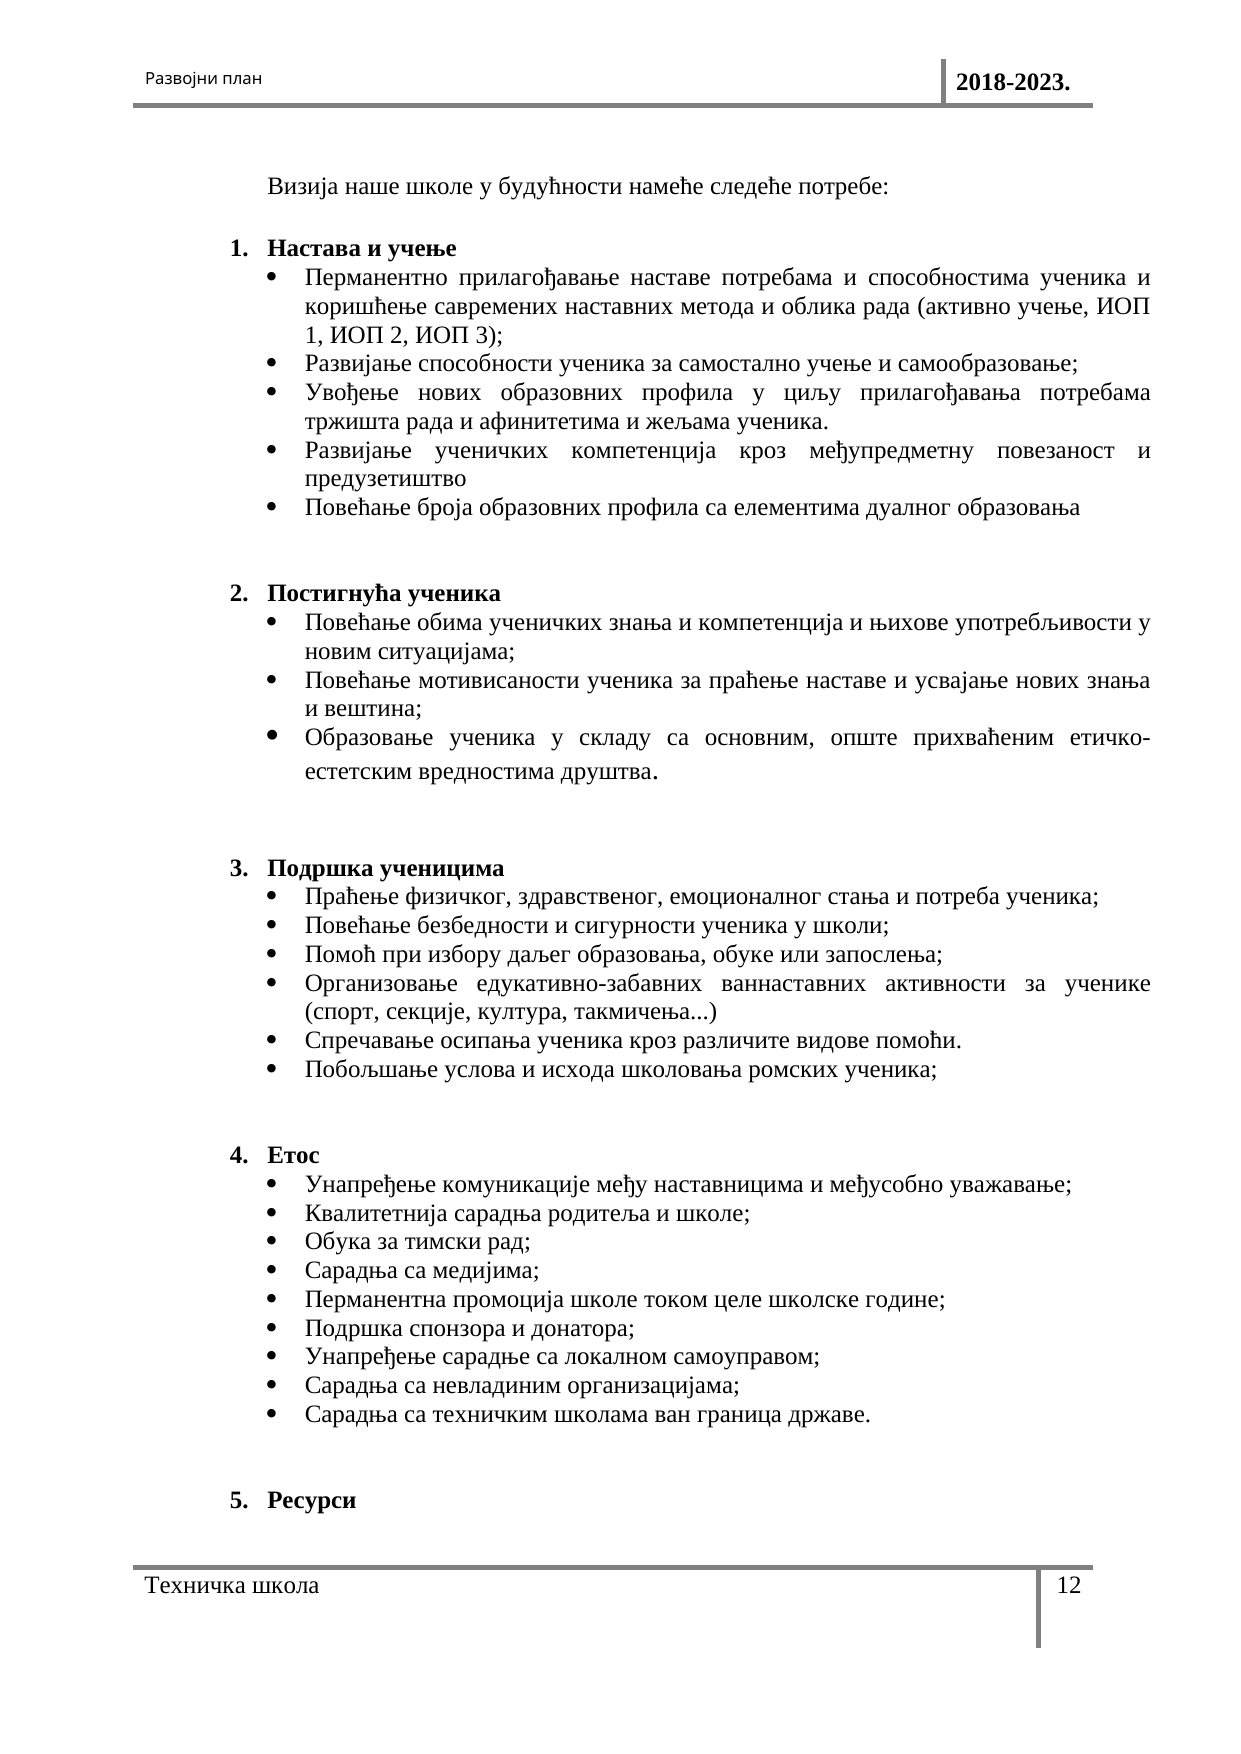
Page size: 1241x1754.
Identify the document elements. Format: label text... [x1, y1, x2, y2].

list Обука за тимски рад; [267, 1226, 1152, 1255]
list Подршка спонзора и донатора; [267, 1313, 1152, 1341]
text Визија наше школе у будућности намеће следеће потребе: [192, 171, 1152, 200]
list Етос [229, 1140, 1152, 1169]
list Организовање едукативно-забавних ваннаставних активности за ученике (спорт, секције, култура, такмичења...) [267, 968, 1152, 1025]
list Перманентна промоција школе током целе школске године; [267, 1284, 1152, 1313]
list Праћење физичког, здравственог, емоционалног стања и потреба ученика; [267, 881, 1152, 910]
list Повећање безбедности и сигурности ученика у школи; [267, 910, 1152, 939]
list Квалитетнија сарадња родитеља и школе; [267, 1198, 1152, 1226]
list Перманентно прилагођавање наставе потребама и способностима ученика и коришћење савремених наставних метода и облика рада (активно учење, ИОП 1, ИОП 2, ИОП 3); [267, 262, 1152, 348]
list Повећање обима ученичких знања и компетенција и њихове употребљивости у новим ситуацијама; [267, 607, 1152, 665]
list Подршка ученицима [229, 853, 1152, 881]
list Постигнућа ученика [229, 578, 1152, 607]
list Унапређење сарадње са локалном самоуправом; [267, 1341, 1152, 1370]
list Побољшање услова и исхода школовања ромских ученика; [267, 1054, 1152, 1083]
list Развијање способности ученика за самостално учење и самообразовање; [267, 348, 1152, 377]
list Помоћ при избору даљег образовања, обуке или запослења; [267, 939, 1152, 968]
list Повећање мотивисаности ученика за праћење наставе и усвајање нових знања и вештина; [267, 665, 1152, 722]
list Образовање ученика у складу са основним, опште прихваћеним етичко-естетским вредностима друштва. [267, 722, 1152, 786]
list Сарадња са невладиним организацијама; [267, 1370, 1152, 1399]
list Сарадња са техничким школама ван граница државе. [267, 1399, 1152, 1428]
list Сарадња са медијима; [267, 1255, 1152, 1284]
list Спречавање осипања ученика кроз различите видове помоћи. [267, 1025, 1152, 1054]
list Повећање броја образовних профила са елементима дуалног образовања [267, 492, 1152, 521]
list Унапређење комуникације међу наставницима и међусобно уважавање; [267, 1169, 1152, 1198]
list Ресурси [229, 1485, 1152, 1514]
list Увођење нових образовних профила у циљу прилагођавања потребама тржишта рада и афинитетима и жељама ученика. [267, 377, 1152, 435]
list Настава и учење [229, 233, 1152, 262]
list Развијање ученичких компетенција кроз међупредметну повезаност и предузетиштво [267, 435, 1152, 492]
